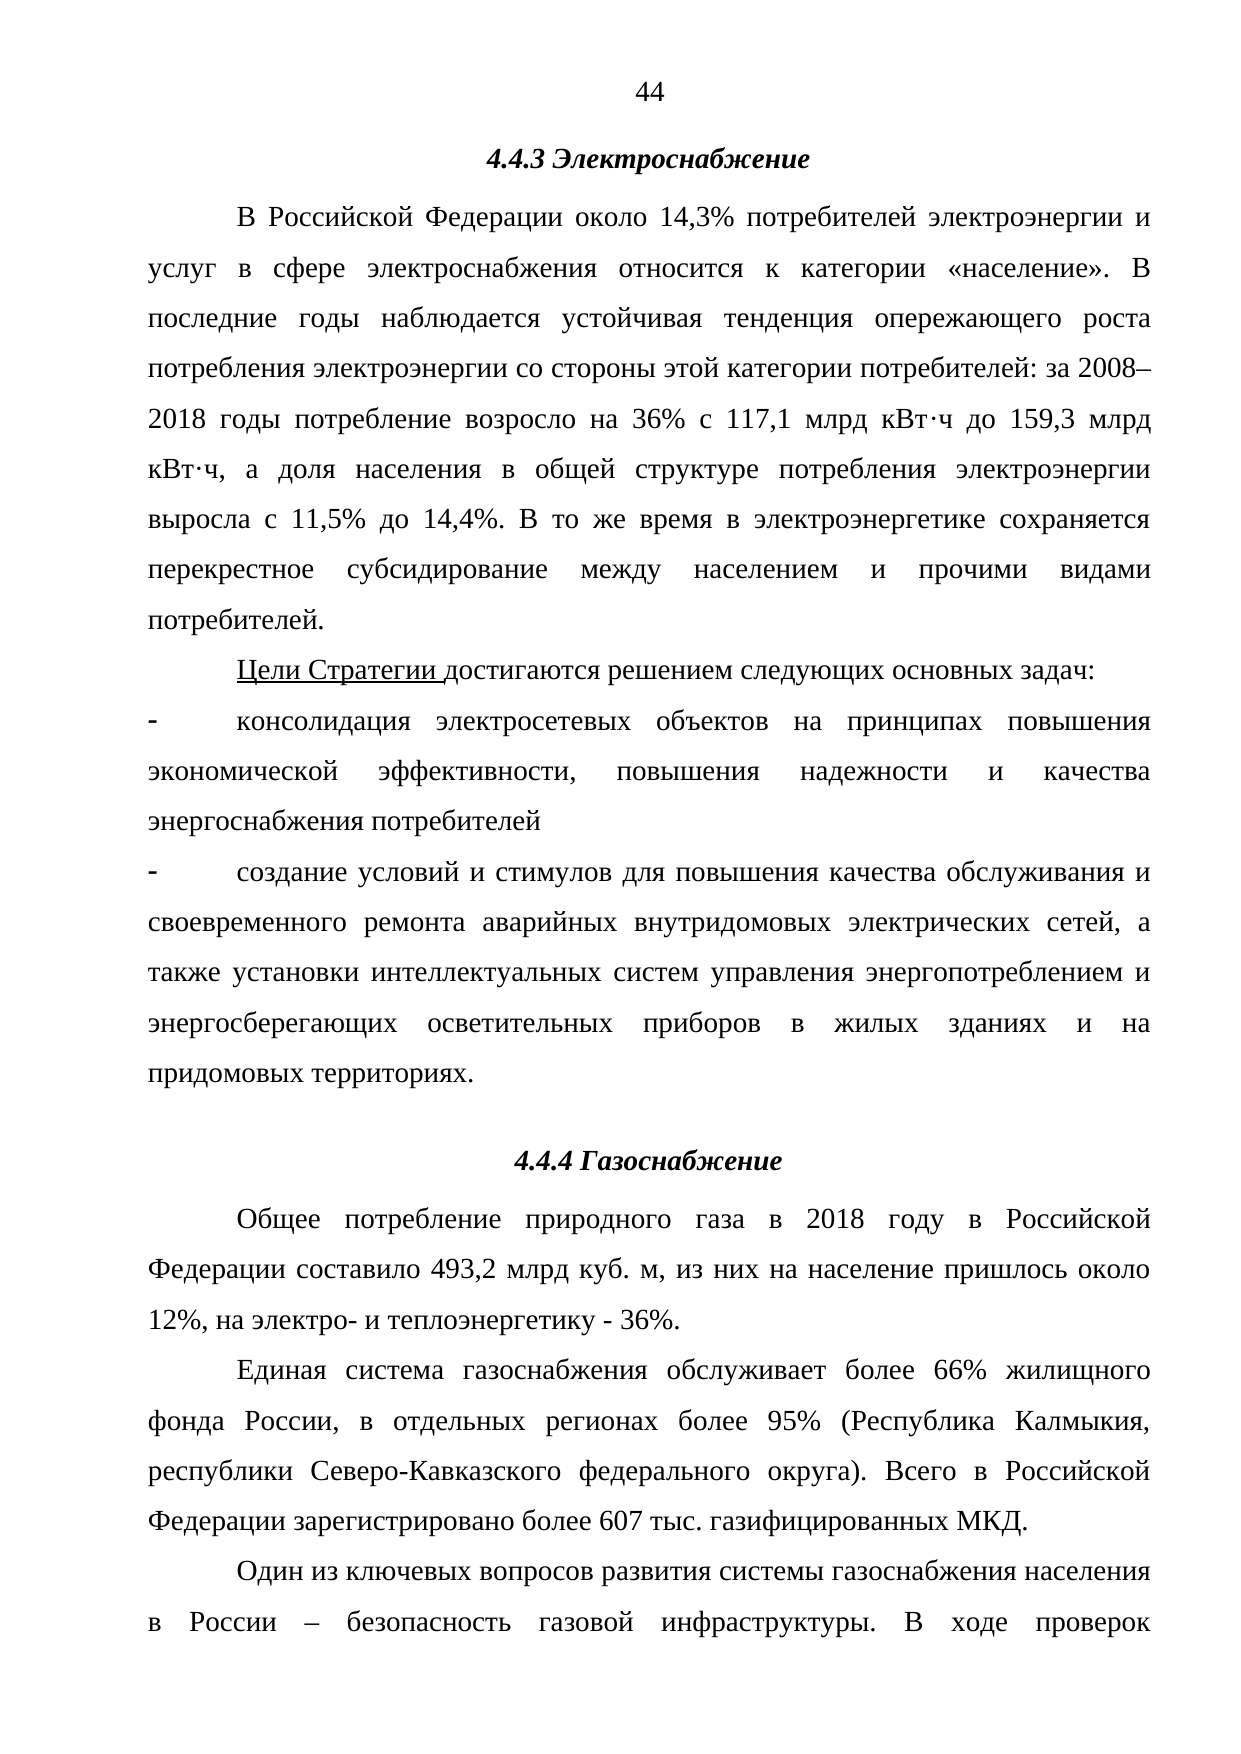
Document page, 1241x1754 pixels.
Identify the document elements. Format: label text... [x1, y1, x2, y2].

text Цели Стратегии достигаются решением следующих основных задач: [148, 652, 1152, 686]
subtitle 4.4.4 Газоснабжение [148, 1143, 1152, 1176]
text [148, 1553, 1152, 1637]
text Общее потребление природного газа в 2018 году в Российской Федерации составило 493,2 млрд куб. м, из них на население пришлось около 12%, на электро- и теплоэнергетику - 36%. [148, 1201, 1152, 1336]
list консолидация электросетевых объектов на принципах повышения экономической эффективности, повышения надежности и качества энергоснабжения потребителей [148, 703, 1152, 837]
text В Российской Федерации около 14,3% потребителей электроэнергии и услуг в сфере электроснабжения относится к категории «население». В последние годы наблюдается устойчивая тенденция опережающего роста потребления электроэнергии со стороны этой категории потребителей: за 2008–2018 годы потребление возросло на 36% с 117,1 млрд кВт·ч до 159,3 млрд кВт·ч, а доля населения в общей структуре потребления электроэнергии выросла с 11,5% до 14,4%. В то же время в электроэнергетике сохраняется перекрестное субсидирование между населением и прочими видами потребителей. [148, 199, 1152, 636]
list создание условий и стимулов для повышения качества обслуживания и своевременного ремонта аварийных внутридомовых электрических сетей, а также установки интеллектуальных систем управления энергопотреблением и энергосберегающих осветительных приборов в жилых зданиях и на придомовых территориях. [148, 854, 1152, 1088]
subtitle 4.4.3 Электроснабжение [148, 141, 1152, 174]
text Единая система газоснабжения обслуживает более 66% жилищного фонда России, в отдельных регионах более 95% (Республика Калмыкия, республики Северо-Кавказского федерального округа). Всего в Российской Федерации зарегистрировано более 607 тыс. газифицированных МКД. [148, 1352, 1152, 1537]
